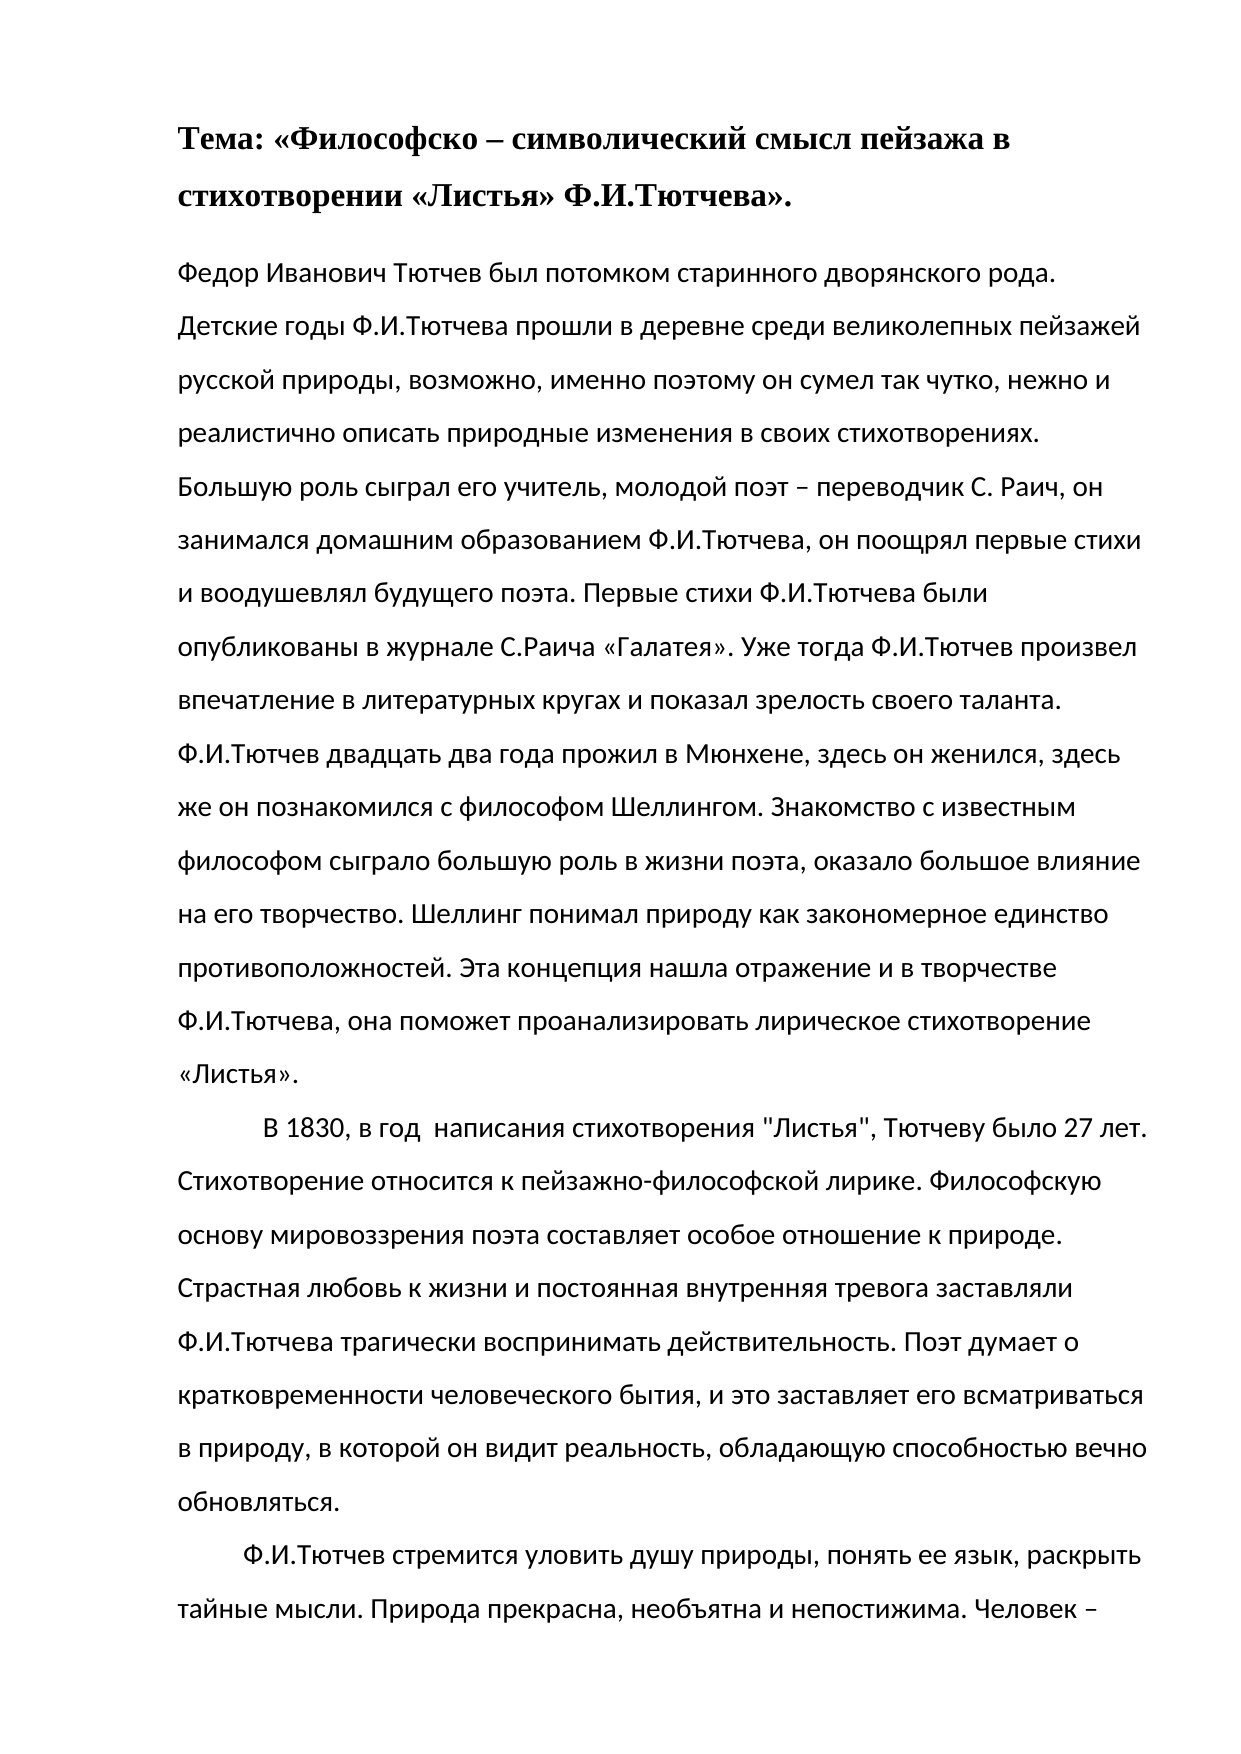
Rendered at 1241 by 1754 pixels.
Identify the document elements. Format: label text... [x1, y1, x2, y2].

text Тема: «Философско – символический смысл пейзажа в стихотворении «Листья» Ф.И.Тютчева». [177, 118, 1152, 214]
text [177, 254, 1152, 1626]
